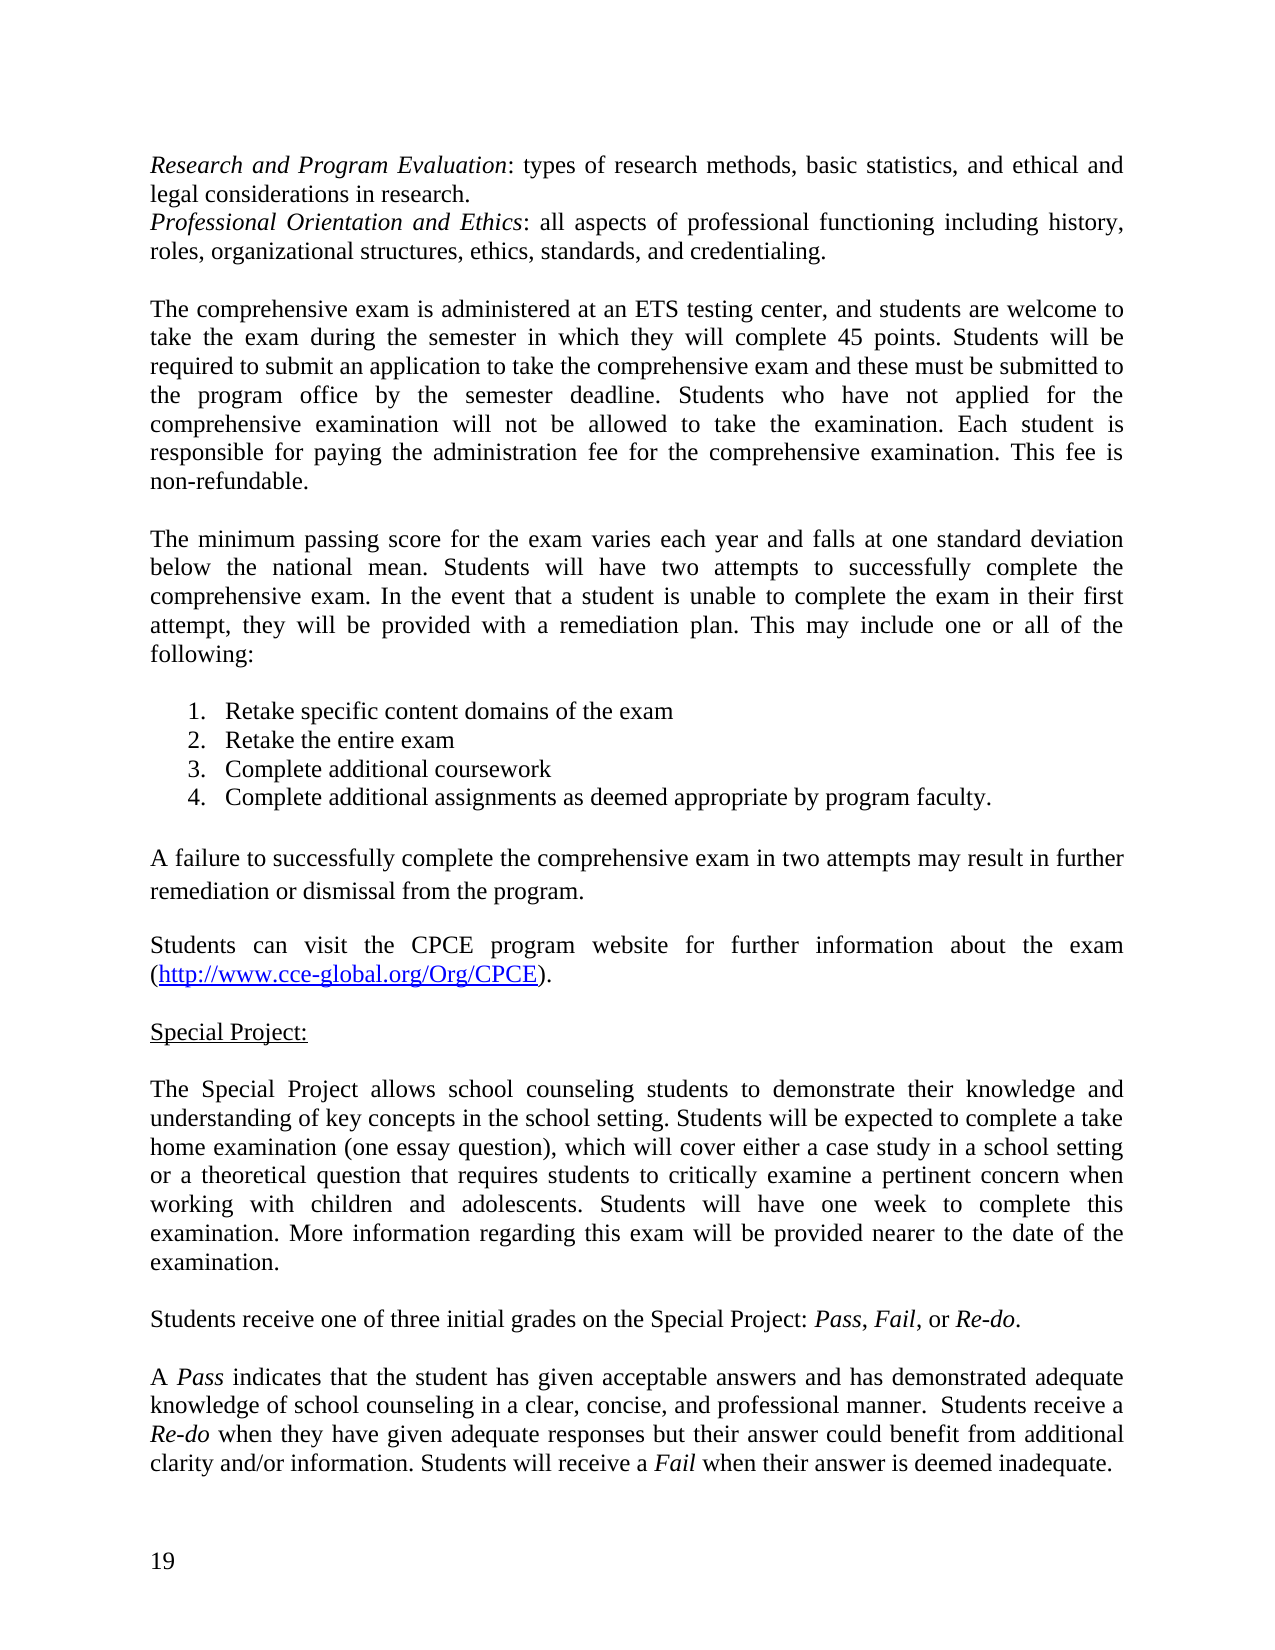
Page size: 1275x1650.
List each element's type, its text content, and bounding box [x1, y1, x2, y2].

text A Pass indicates that the student has given acceptable answers and has demonstrated adequate knowledge of school counseling in a clear, concise, and professional manner. Students receive a Re-do when they have given adequate responses but their answer could benefit from additional clarity and/or information. Students will receive a Fail when their answer is deemed inadequate. [150, 1362, 1125, 1477]
list Retake the entire exam [187, 725, 1125, 754]
text Students can visit the CPCE program website for further information about the exam (http://www.cce-global.org/Org/CPCE). [150, 930, 1125, 988]
list Complete additional coursework [187, 754, 1125, 782]
text Special Project: [150, 1017, 1125, 1045]
text Professional Orientation and Ethics: all aspects of professional functioning including history, roles, organizational structures, ethics, standards, and credentialing. [150, 207, 1125, 265]
list Retake specific content domains of the exam [187, 696, 1125, 725]
text The comprehensive exam is administered at an ETS testing center, and students are welcome to take the exam during the semester in which they will complete 45 points. Students will be required to submit an application to take the comprehensive exam and these must be submitted to the program office by the semester deadline. Students who have not applied for the comprehensive examination will not be allowed to take the examination. Each student is responsible for paying the administration fee for the comprehensive examination. This fee is non-refundable. [150, 294, 1125, 495]
text Students receive one of three initial grades on the Special Project: Pass, Fail, or Re-do. [150, 1304, 1125, 1333]
text The Special Project allows school counseling students to demonstrate their knowledge and understanding of key concepts in the school setting. Students will be expected to complete a take home examination (one essay question), which will cover either a case study in a school setting or a theoretical question that requires students to critically examine a pertinent concern when working with children and adolescents. Students will have one week to complete this examination. More information regarding this exam will be provided nearer to the date of the examination. [150, 1074, 1125, 1275]
list A failure to successfully complete the comprehensive exam in two attempts may result in further remediation or dismissal from the program. [150, 843, 1125, 905]
text The minimum passing score for the exam varies each year and falls at one standard deviation below the national mean. Students will have two attempts to successfully complete the comprehensive exam. In the event that a student is unable to complete the exam in their first attempt, they will be provided with a remediation plan. This may include one or all of the following: [150, 524, 1125, 667]
text Research and Program Evaluation: types of research methods, basic statistics, and ethical and legal considerations in research. [150, 150, 1125, 207]
list Complete additional assignments as deemed appropriate by program faculty. [187, 782, 1125, 811]
